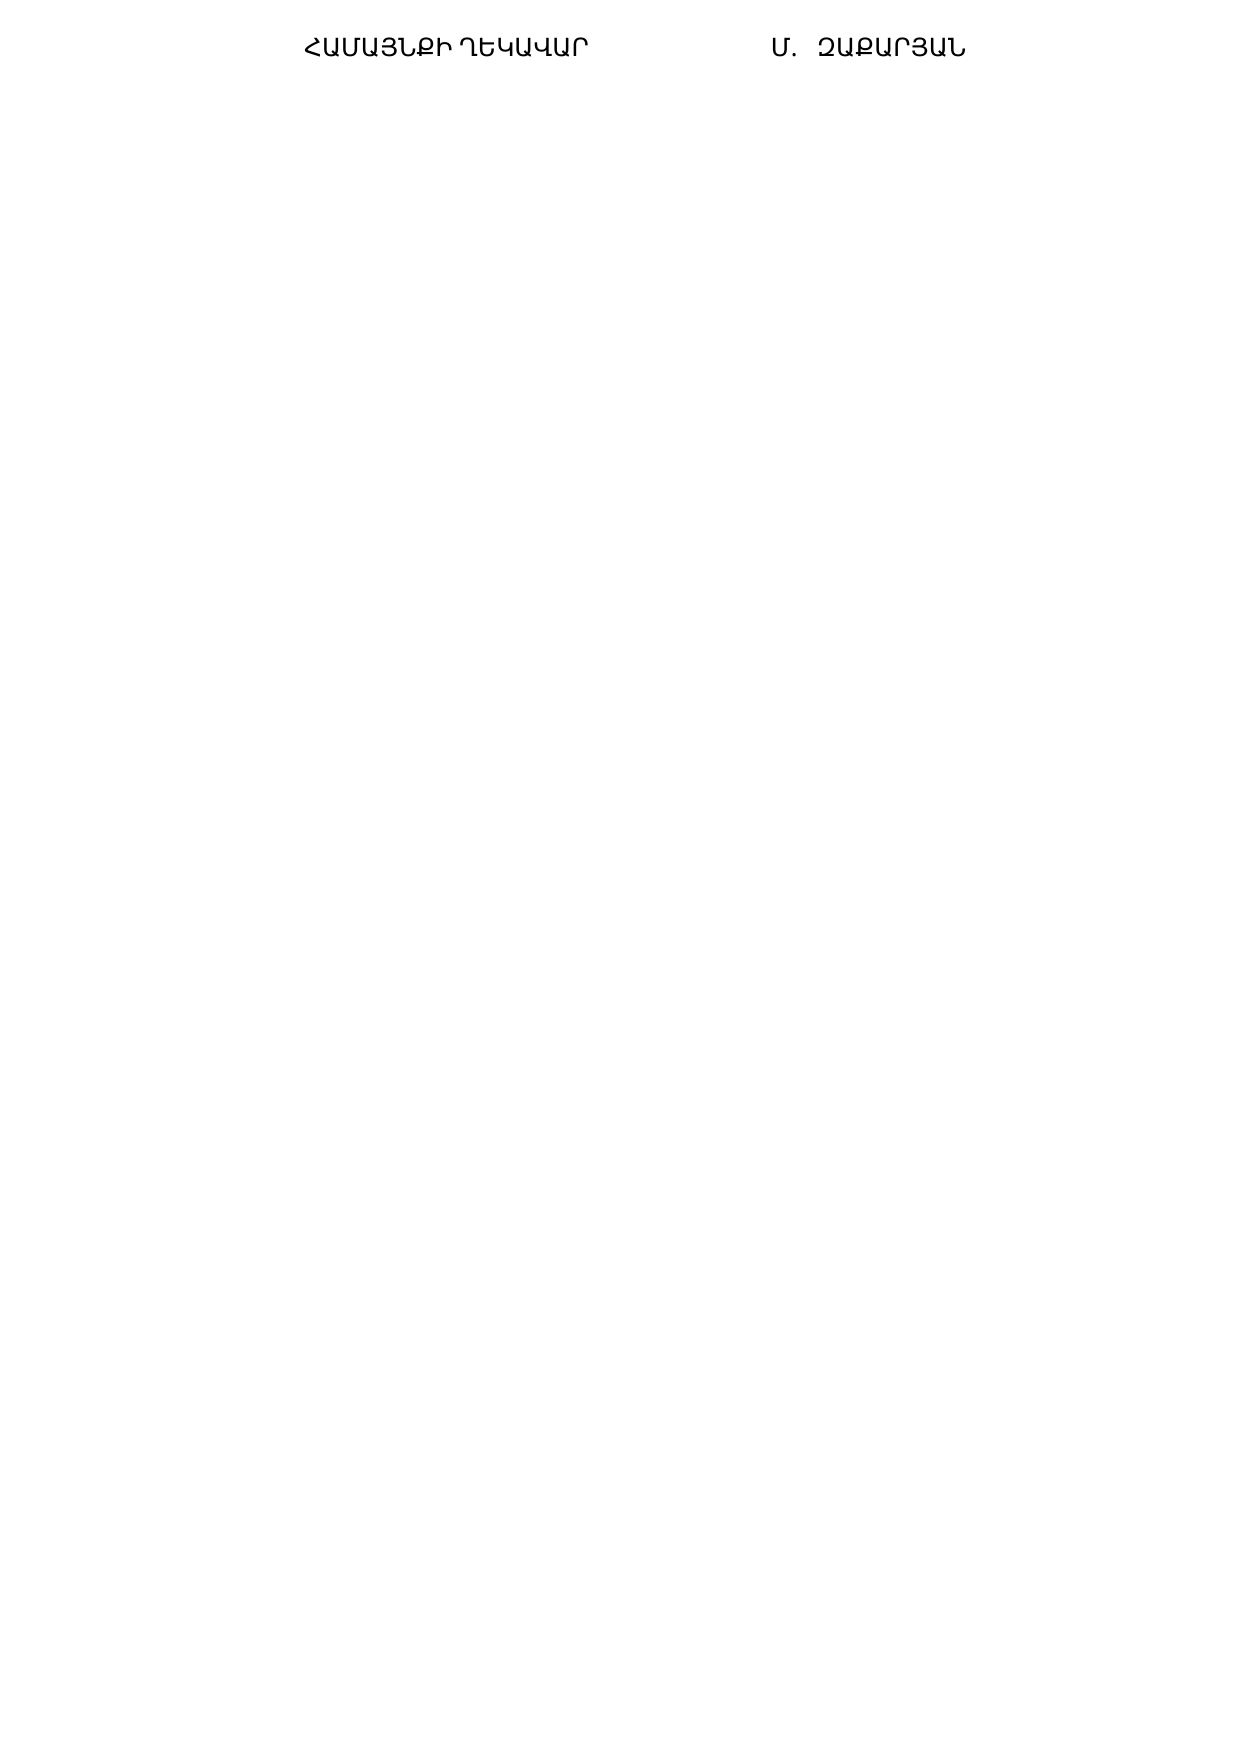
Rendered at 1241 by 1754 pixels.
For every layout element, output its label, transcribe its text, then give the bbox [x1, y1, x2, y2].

text ՀԱՄԱՅՆՔԻ ՂԵԿԱՎԱՐ Մ. ԶԱՔԱՐՅԱՆ [74, 29, 1196, 64]
